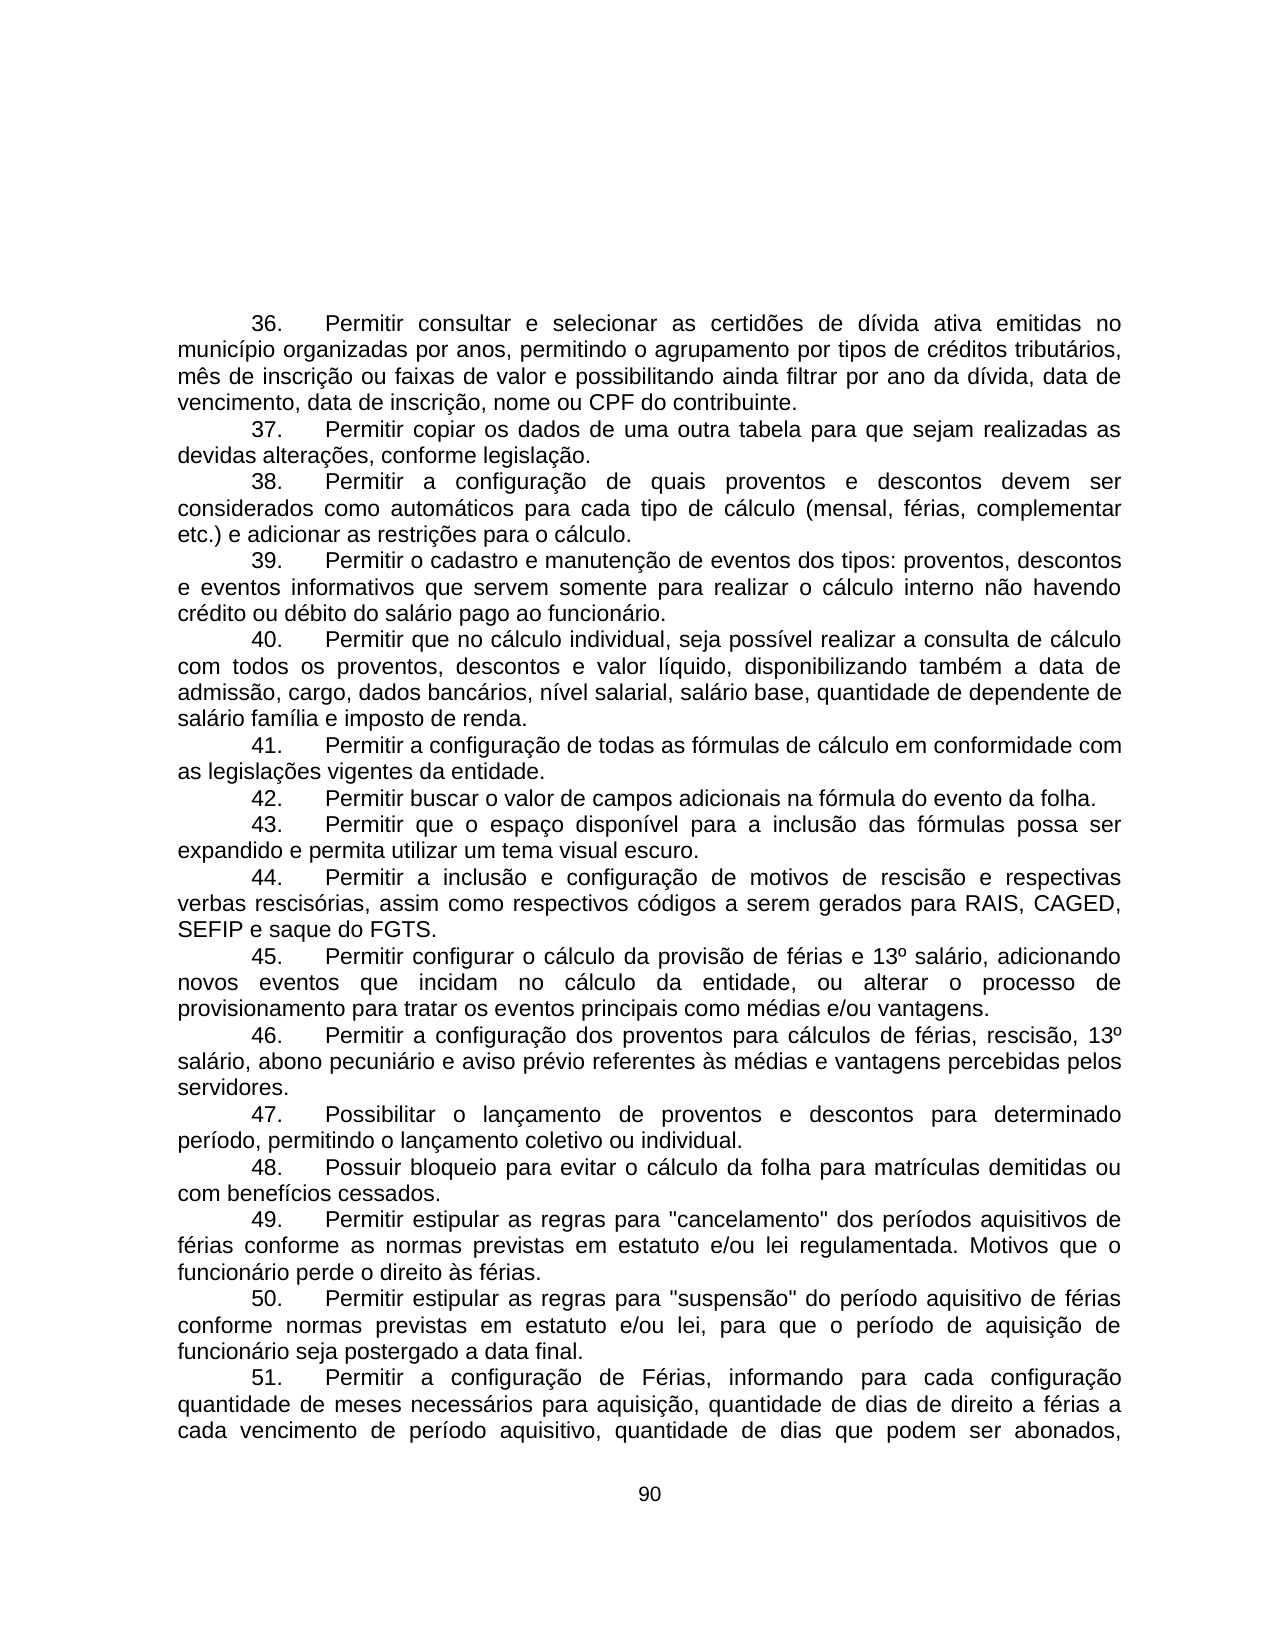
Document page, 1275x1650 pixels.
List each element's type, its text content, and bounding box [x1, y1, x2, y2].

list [177, 1364, 1122, 1443]
list Permitir a inclusão e configuração de motivos de rescisão e respectivas verbas rescisórias, assim como respectivos códigos a serem gerados para RAIS, CAGED, SEFIP e saque do FGTS. [177, 863, 1122, 943]
list Permitir a configuração dos proventos para cálculos de férias, rescisão, 13º salário, abono pecuniário e aviso prévio referentes às médias e vantagens percebidas pelos servidores. [177, 1022, 1122, 1101]
list Possuir bloqueio para evitar o cálculo da folha para matrículas demitidas ou com benefícios cessados. [177, 1153, 1122, 1206]
list Permitir que no cálculo individual, seja possível realizar a consulta de cálculo com todos os proventos, descontos e valor líquido, disponibilizando também a data de admissão, cargo, dados bancários, nível salarial, salário base, quantidade de dependente de salário família e imposto de renda. [177, 626, 1122, 732]
list Permitir a configuração de todas as fórmulas de cálculo em conformidade com as legislações vigentes da entidade. [177, 732, 1122, 784]
list Permitir estipular as regras para "cancelamento" dos períodos aquisitivos de férias conforme as normas previstas em estatuto e/ou lei regulamentada. Motivos que o funcionário perde o direito às férias. [177, 1206, 1122, 1285]
list Permitir estipular as regras para "suspensão" do período aquisitivo de férias conforme normas previstas em estatuto e/ou lei, para que o período de aquisição de funcionário seja postergado a data final. [177, 1285, 1122, 1364]
list Permitir configurar o cálculo da provisão de férias e 13º salário, adicionando novos eventos que incidam no cálculo da entidade, ou alterar o processo de provisionamento para tratar os eventos principais como médias e/ou vantagens. [177, 943, 1122, 1022]
list Permitir a configuração de quais proventos e descontos devem ser considerados como automáticos para cada tipo de cálculo (mensal, férias, complementar etc.) e adicionar as restrições para o cálculo. [177, 468, 1122, 547]
list Permitir buscar o valor de campos adicionais na fórmula do evento da folha. [177, 784, 1122, 811]
list Permitir consultar e selecionar as certidões de dívida ativa emitidas no município organizadas por anos, permitindo o agrupamento por tipos de créditos tributários, mês de inscrição ou faixas de valor e possibilitando ainda filtrar por ano da dívida, data de vencimento, data de inscrição, nome ou CPF do contribuinte. [177, 310, 1122, 416]
list Permitir copiar os dados de uma outra tabela para que sejam realizadas as devidas alterações, conforme legislação. [177, 416, 1122, 468]
list Permitir que o espaço disponível para a inclusão das fórmulas possa ser expandido e permita utilizar um tema visual escuro. [177, 811, 1122, 863]
list Permitir o cadastro e manutenção de eventos dos tipos: proventos, descontos e eventos informativos que servem somente para realizar o cálculo interno não havendo crédito ou débito do salário pago ao funcionário. [177, 547, 1122, 626]
list Possibilitar o lançamento de proventos e descontos para determinado período, permitindo o lançamento coletivo ou individual. [177, 1101, 1122, 1153]
